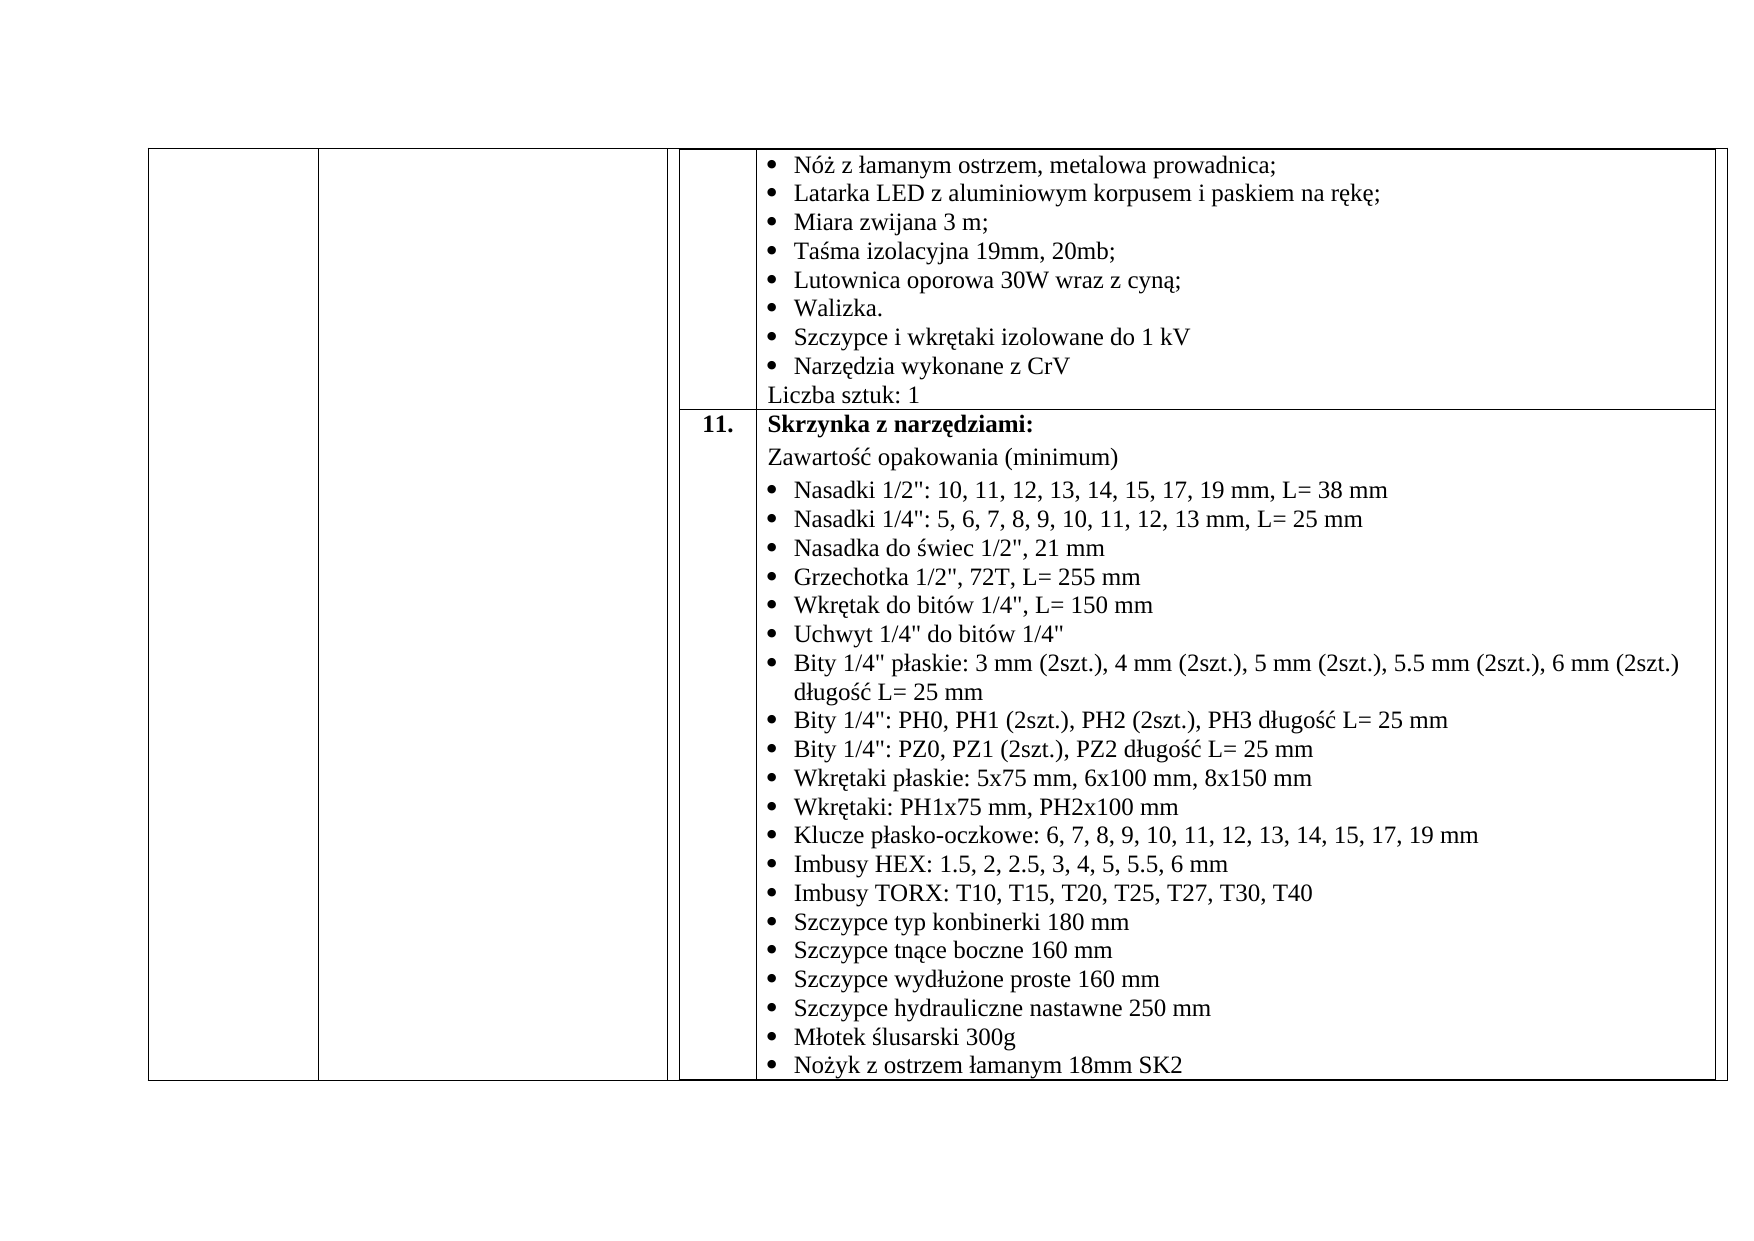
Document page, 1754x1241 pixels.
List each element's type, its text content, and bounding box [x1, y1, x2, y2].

table_header [1716, 149, 1727, 1080]
table_header [668, 149, 679, 1080]
table_header [757, 150, 1715, 409]
table_header [757, 410, 1715, 1079]
table_header [680, 410, 756, 1079]
table_header [680, 150, 756, 409]
table_header 5 [149, 149, 318, 1080]
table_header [319, 149, 667, 1080]
